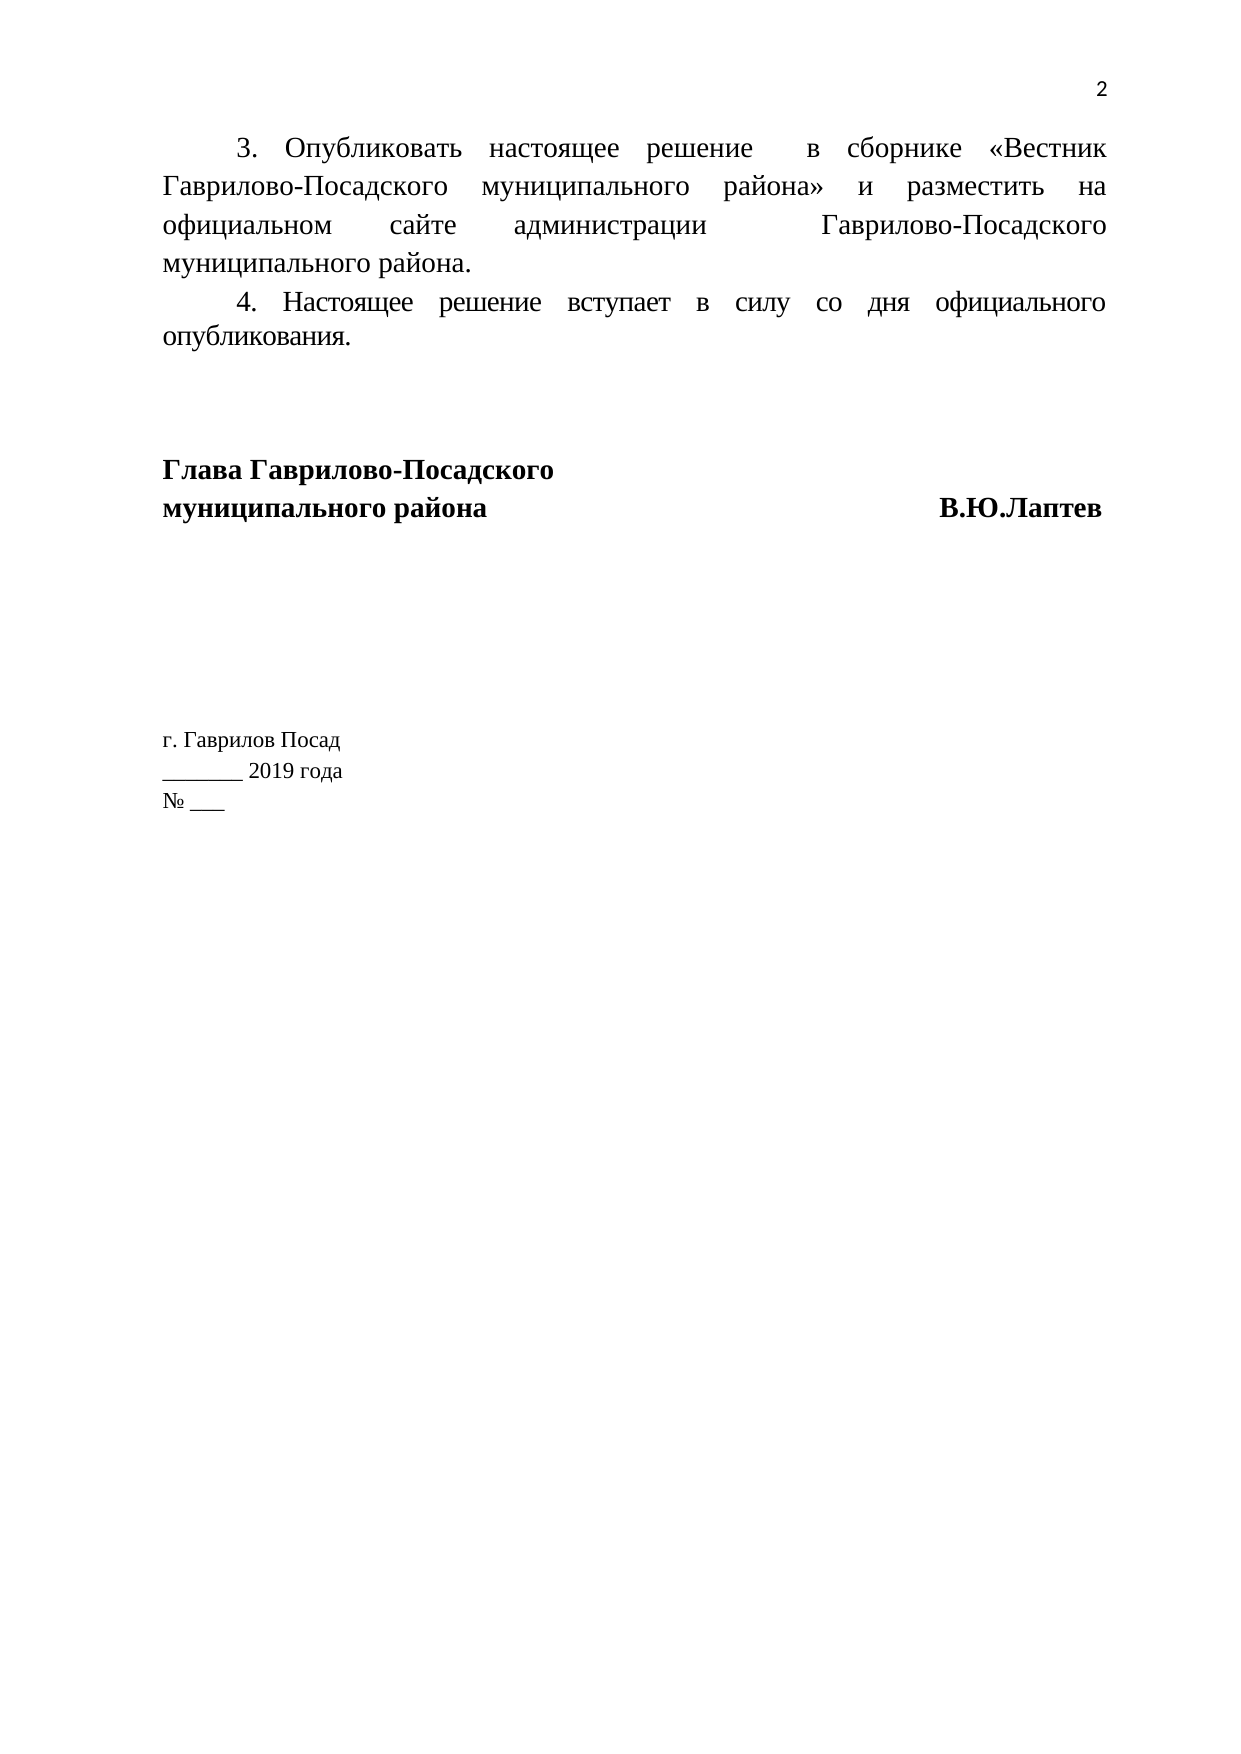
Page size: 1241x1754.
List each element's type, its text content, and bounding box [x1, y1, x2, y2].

text № ___ [162, 787, 1107, 813]
text _______ 2019 года [162, 757, 1107, 783]
text муниципального района В.Ю.Лаптев [162, 490, 1107, 524]
text 3. Опубликовать настоящее решение в сборнике «Вестник Гаврилово-Посадского муниципального района» и разместить на официальном сайте администрации Гаврилово-Посадского муниципального района. [162, 130, 1107, 279]
text г. Гаврилов Посад [162, 726, 1107, 753]
text 4. Настоящее решение вступает в силу со дня официального опубликования. [162, 284, 1107, 351]
text Глава Гаврилово-Посадского [162, 452, 1107, 485]
